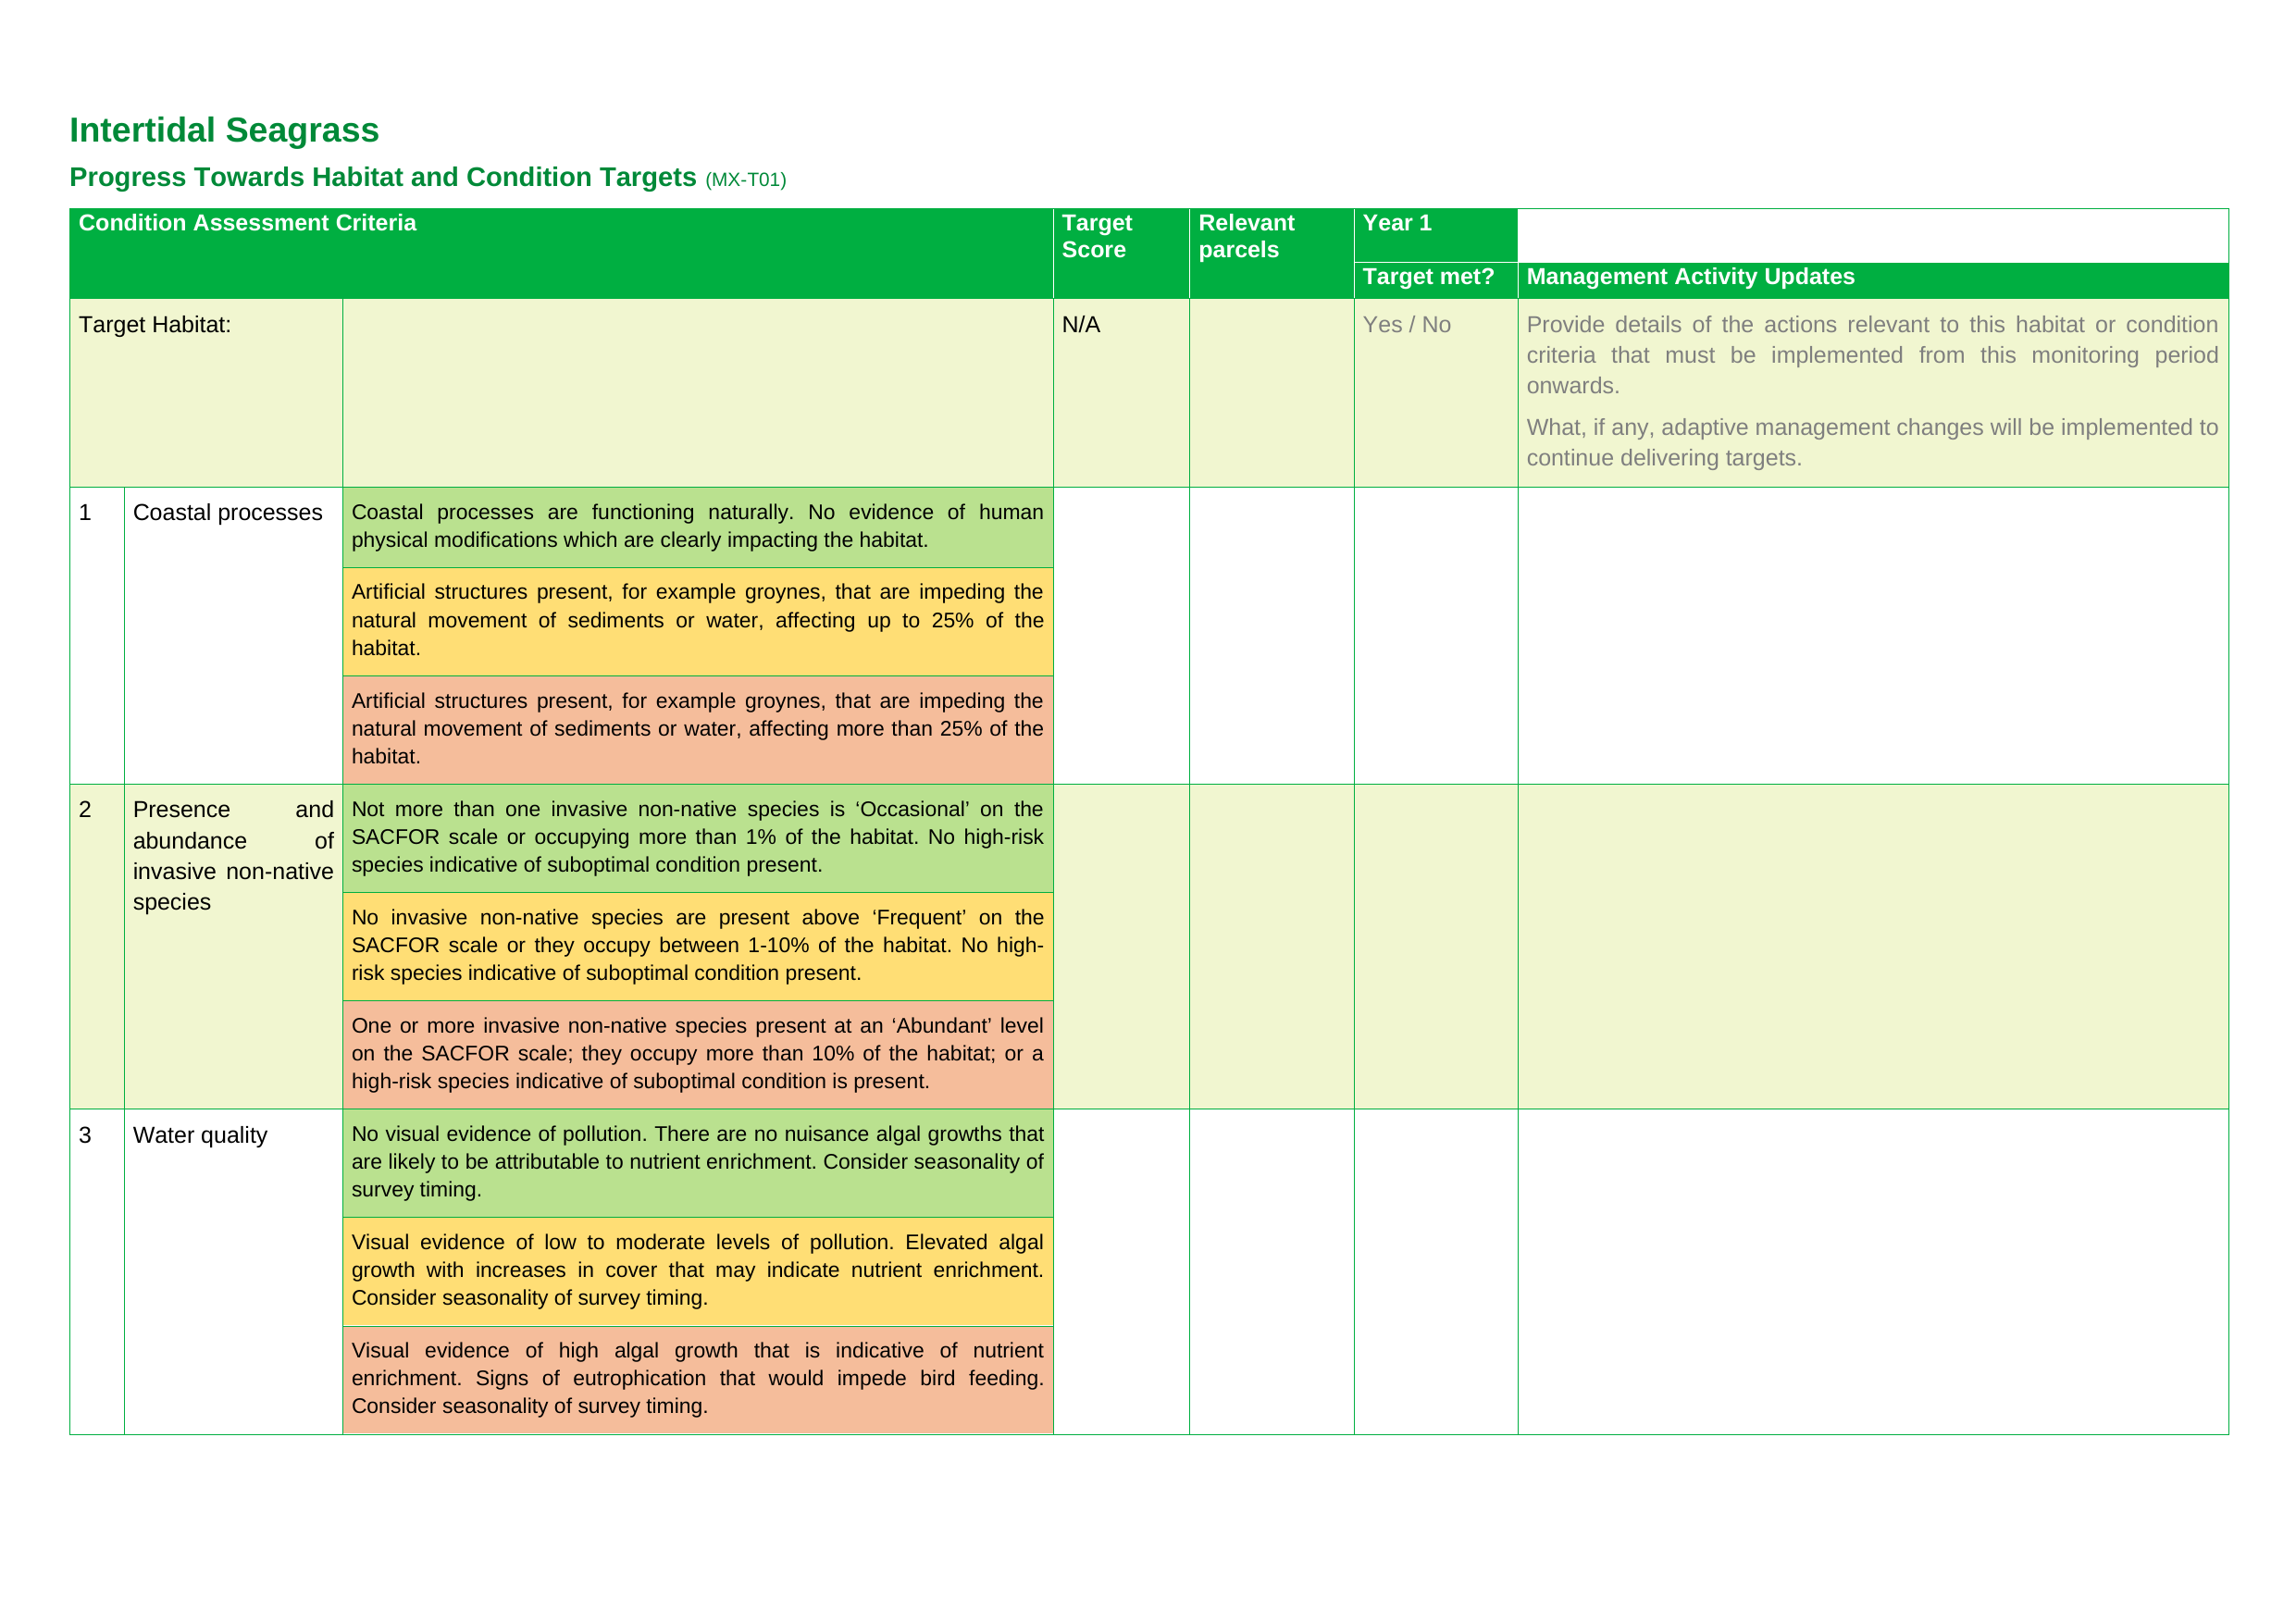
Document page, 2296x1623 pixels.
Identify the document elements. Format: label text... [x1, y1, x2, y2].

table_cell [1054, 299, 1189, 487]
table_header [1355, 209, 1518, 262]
subtitle Progress Towards Habitat and Condition Targets (MX-T01) [69, 161, 2226, 192]
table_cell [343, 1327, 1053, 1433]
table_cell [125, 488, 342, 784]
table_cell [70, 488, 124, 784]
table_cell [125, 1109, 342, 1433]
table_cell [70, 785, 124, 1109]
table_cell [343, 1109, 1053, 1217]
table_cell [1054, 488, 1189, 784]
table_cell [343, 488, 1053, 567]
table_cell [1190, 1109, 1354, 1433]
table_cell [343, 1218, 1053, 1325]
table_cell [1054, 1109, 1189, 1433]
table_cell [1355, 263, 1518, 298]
subtitle Intertidal Seagrass [69, 109, 2226, 150]
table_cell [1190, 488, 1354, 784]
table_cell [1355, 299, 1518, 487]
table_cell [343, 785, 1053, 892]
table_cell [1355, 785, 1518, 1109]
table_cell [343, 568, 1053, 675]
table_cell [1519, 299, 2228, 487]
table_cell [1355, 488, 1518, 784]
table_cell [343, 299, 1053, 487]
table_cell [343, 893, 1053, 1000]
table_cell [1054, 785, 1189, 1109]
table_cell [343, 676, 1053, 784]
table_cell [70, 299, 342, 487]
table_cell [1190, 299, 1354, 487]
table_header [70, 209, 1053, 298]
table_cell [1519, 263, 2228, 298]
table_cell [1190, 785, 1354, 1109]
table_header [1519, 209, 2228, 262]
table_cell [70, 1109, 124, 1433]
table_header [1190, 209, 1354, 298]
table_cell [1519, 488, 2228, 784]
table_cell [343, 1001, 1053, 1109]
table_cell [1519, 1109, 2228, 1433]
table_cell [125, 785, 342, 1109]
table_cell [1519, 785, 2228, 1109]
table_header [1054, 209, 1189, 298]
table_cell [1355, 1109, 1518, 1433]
